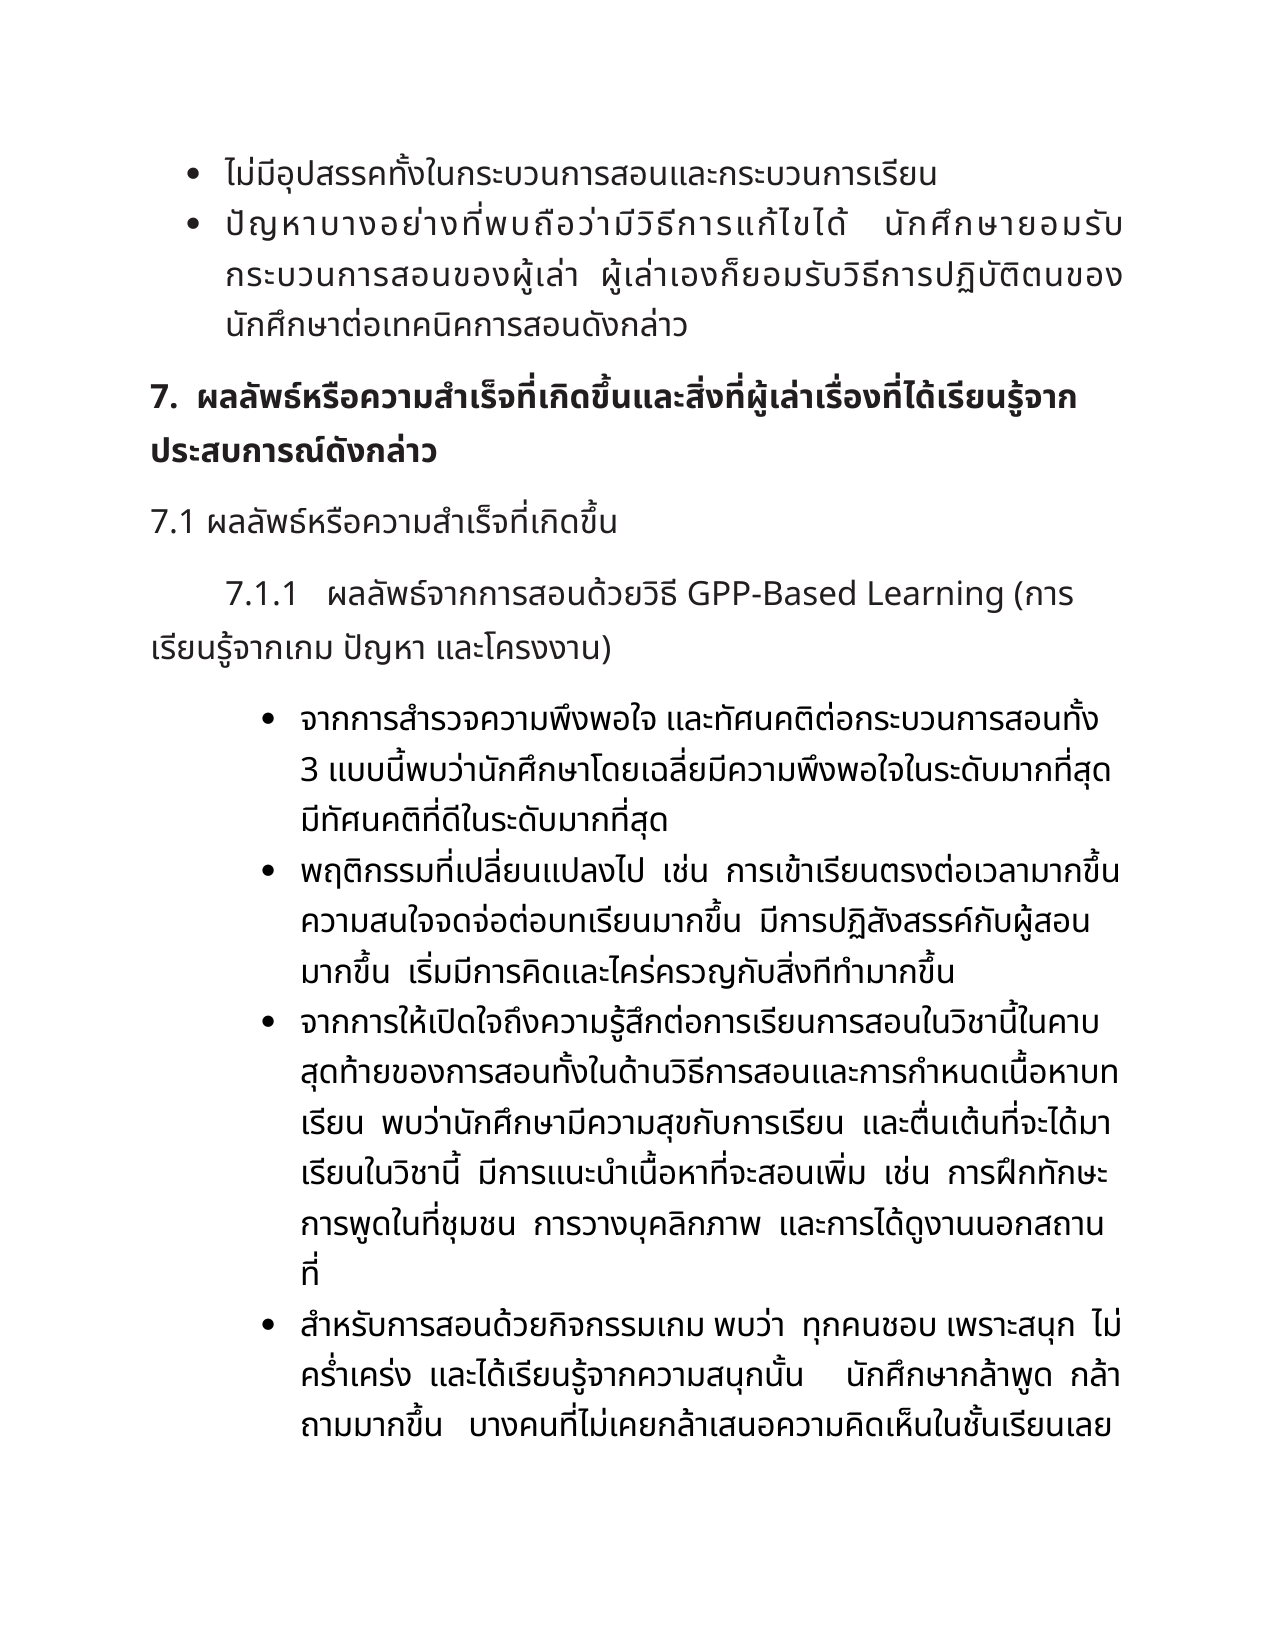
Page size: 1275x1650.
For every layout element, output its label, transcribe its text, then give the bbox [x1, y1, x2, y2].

text 7.1 ผลลัพธ์หรือความสำเร็จที่เกิดขึ้น [150, 498, 1125, 549]
text 7.1.1 ผลลัพธ์จากการสอนด้วยวิธี GPP-Based Learning (การเรียนรู้จากเกม ปัญหา และโครงงาน) [150, 569, 1125, 674]
list จากการสำรวจความพึงพอใจ และทัศนคติต่อกระบวนการสอนทั้ง 3 แบบนี้พบว่านักศึกษาโดยเฉลี่ยมีความพึงพอใจในระดับมากที่สุด มีทัศนคติที่ดีในระดับมากที่สุด [262, 695, 1125, 847]
list ไม่มีอุปสรรคทั้งในกระบวนการสอนและกระบวนการเรียน [187, 150, 1125, 200]
text 7. ผลลัพธ์หรือความสำเร็จที่เกิดขึ้นและสิ่งที่ผู้เล่าเรื่องที่ได้เรียนรู้จากประสบการณ์ดังกล่าว [150, 372, 1125, 477]
list ปัญหาบางอย่างที่พบถือว่ามีวิธีการแก้ไขได้ นักศึกษายอมรับกระบวนการสอนของผู้เล่า ผู้เล่าเองก็ยอมรับวิธีการปฏิบัติตนของนักศึกษาต่อเทคนิคการสอนดังกล่าว [187, 200, 1125, 352]
list จากการให้เปิดใจถึงความรู้สึกต่อการเรียนการสอนในวิชานี้ในคาบสุดท้ายของการสอนทั้งในด้านวิธีการสอนและการกำหนดเนื้อหาบทเรียน พบว่านักศึกษามีความสุขกับการเรียน และตื่นเต้นที่จะได้มาเรียนในวิชานี้ มีการแนะนำเนื้อหาที่จะสอนเพิ่ม เช่น การฝึกทักษะการพูดในที่ชุมชน การวางบุคลิกภาพ และการได้ดูงานนอกสถานที่ [262, 998, 1125, 1301]
list พฤติกรรมที่เปลี่ยนแปลงไป เช่น การเข้าเรียนตรงต่อเวลามากขึ้น ความสนใจจดจ่อต่อบทเรียนมากขึ้น มีการปฏิสังสรรค์กับผู้สอนมากขึ้น เริ่มมีการคิดและไคร่ครวญกับสิ่งทีทำมากขึ้น [262, 847, 1125, 998]
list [262, 1301, 1125, 1452]
